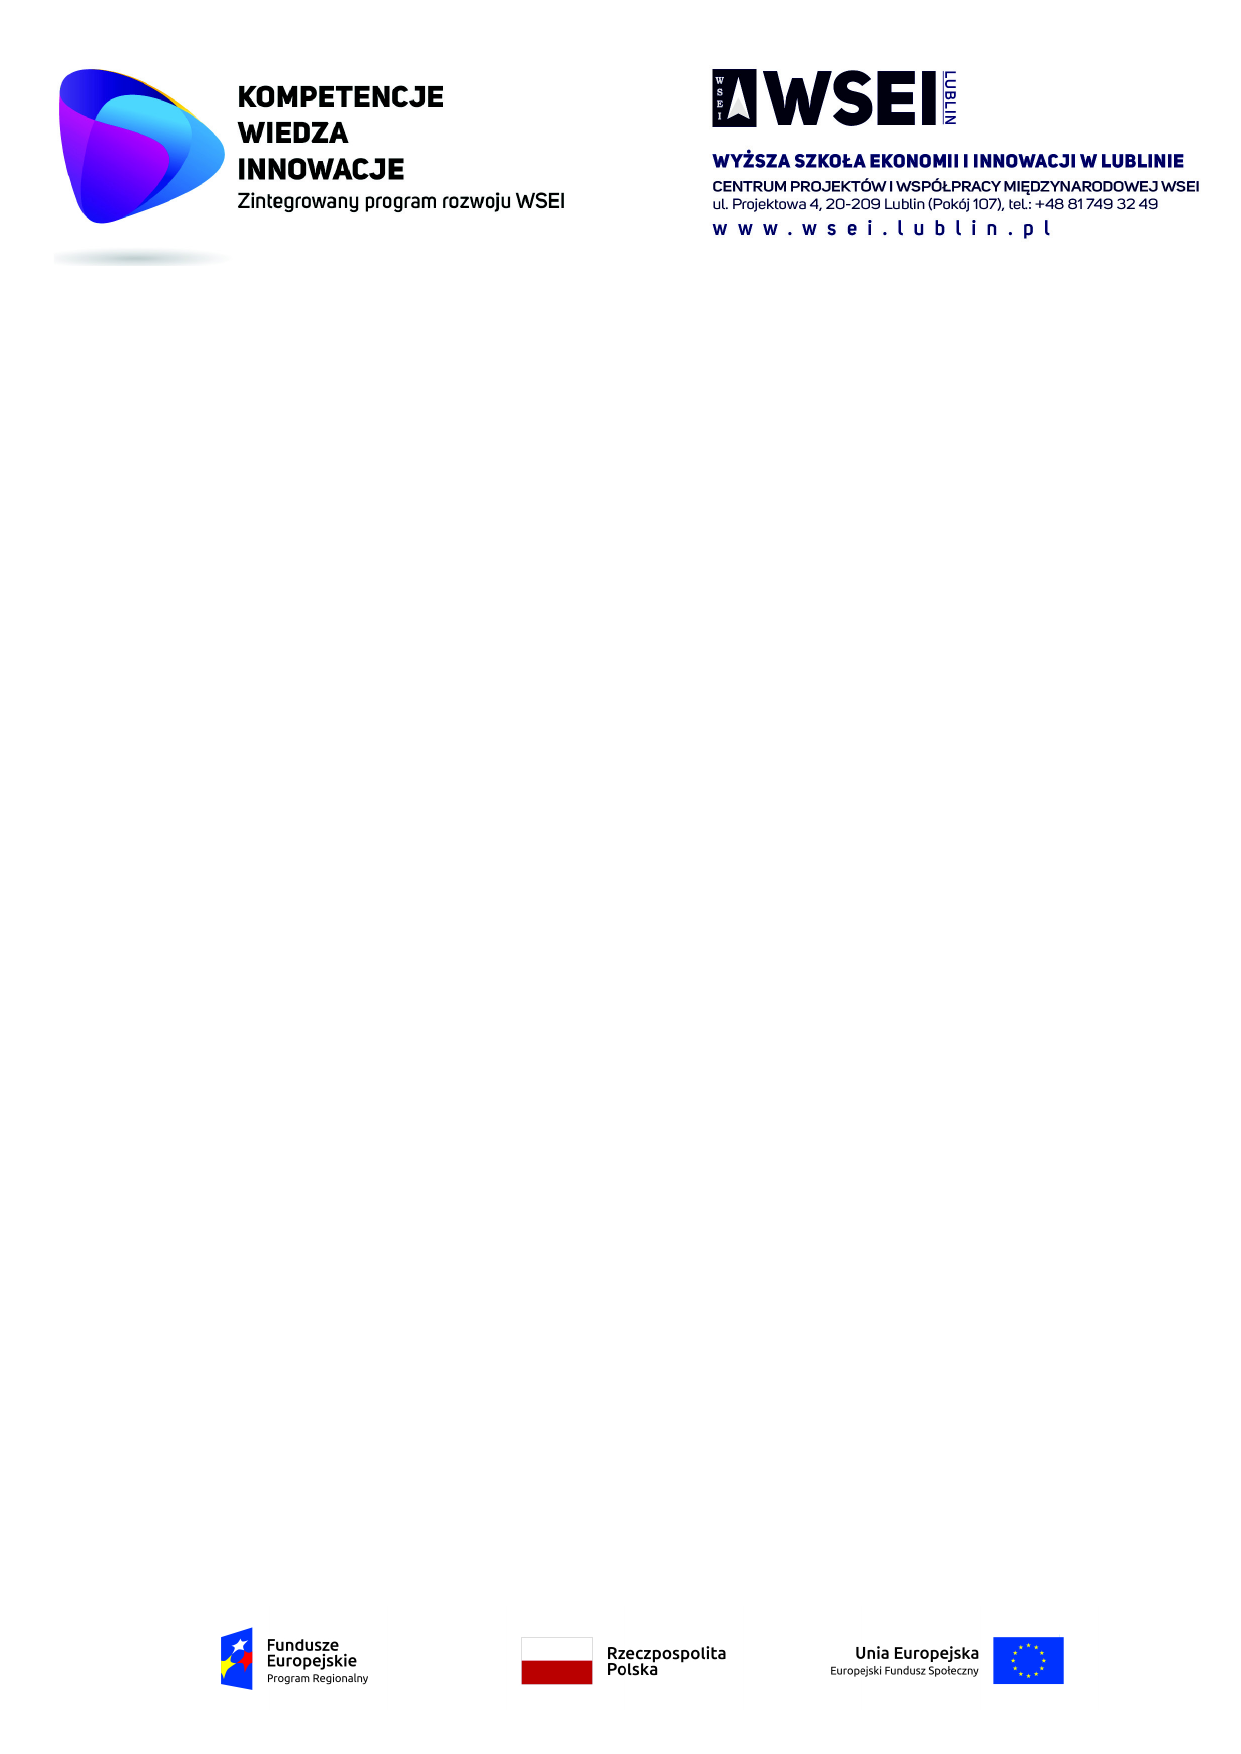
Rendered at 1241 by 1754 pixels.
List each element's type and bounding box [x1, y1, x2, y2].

picture [1, 29, 1241, 266]
picture [151, 1606, 1099, 1710]
